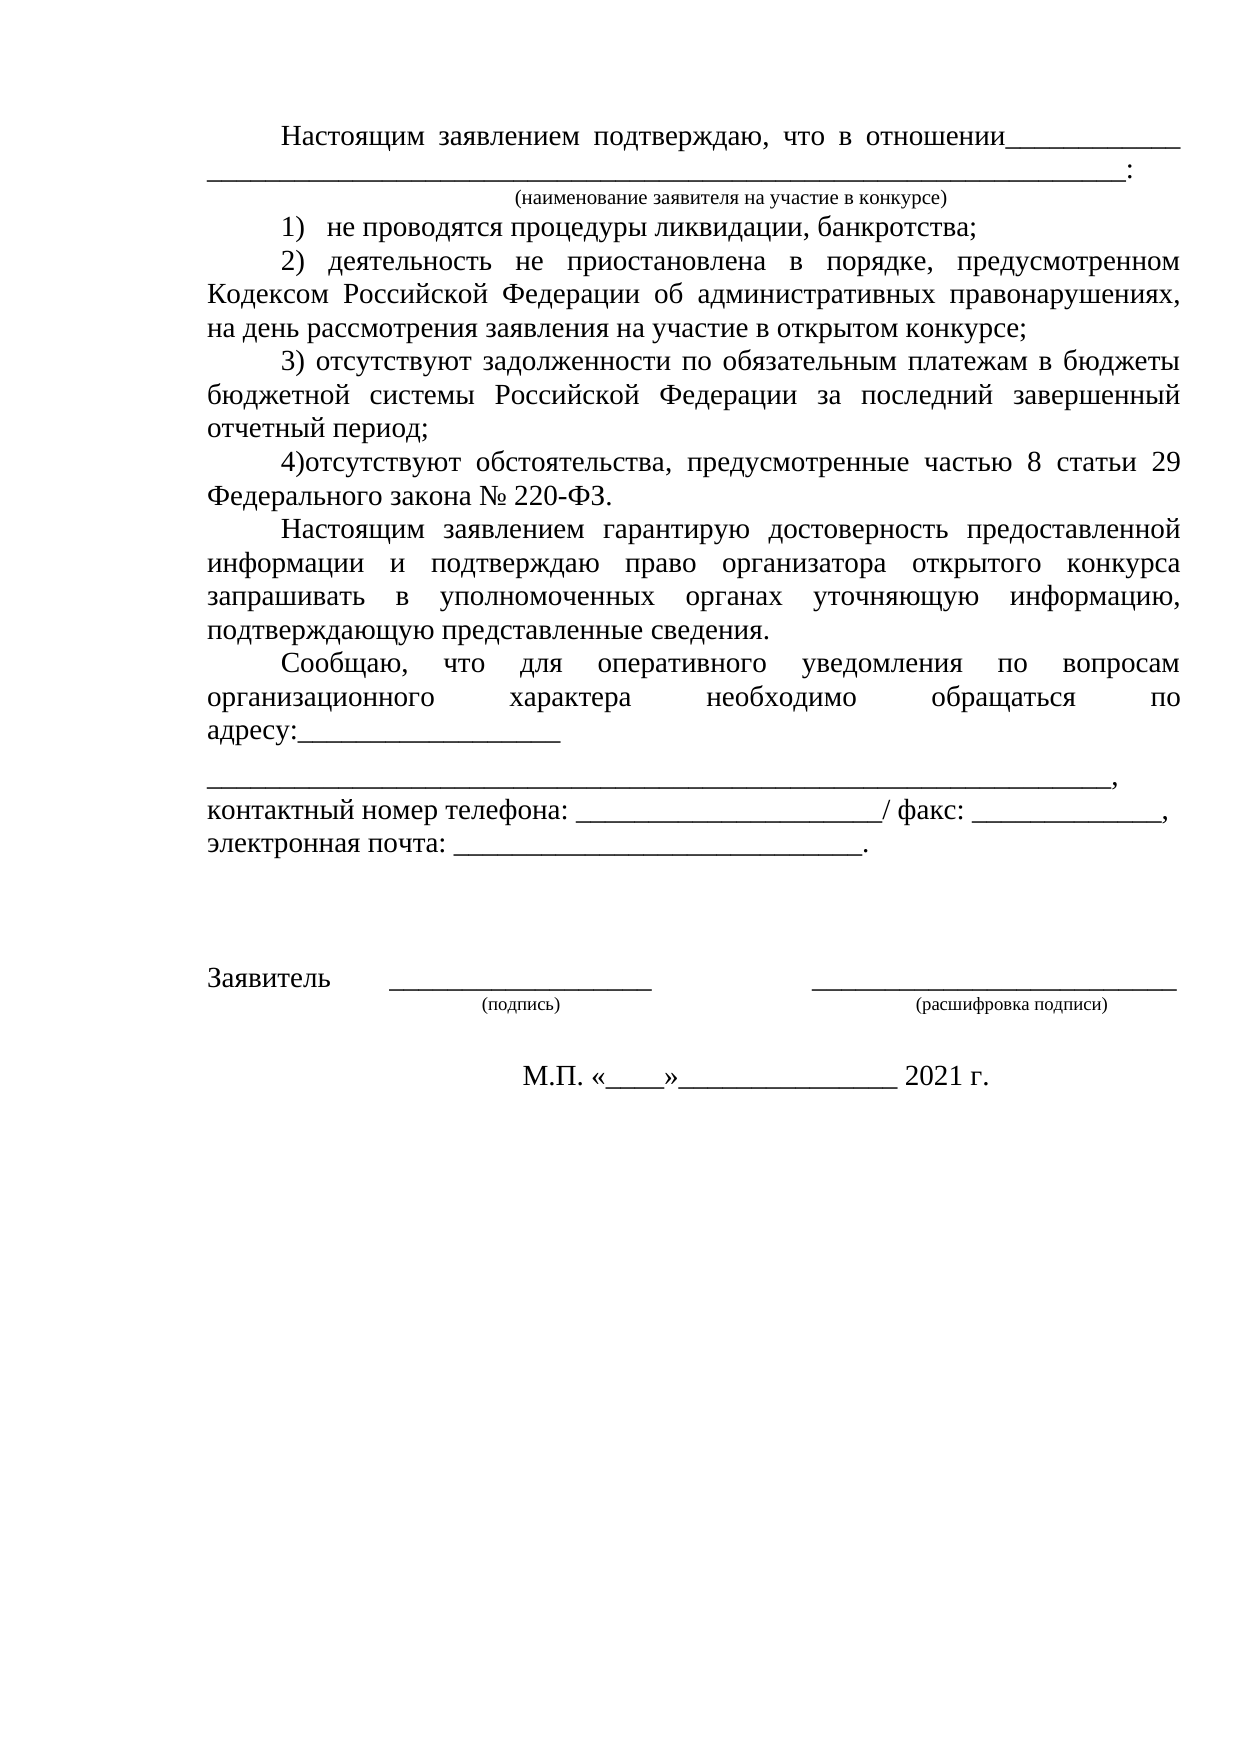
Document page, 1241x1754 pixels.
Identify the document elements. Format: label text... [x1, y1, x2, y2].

text Настоящим заявлением подтверждаю, что в отношении____________ _______________________________________________________________: [207, 118, 1181, 185]
text 2) деятельность не приостановлена в порядке, предусмотренном Кодексом Российской Федерации об административных правонарушениях, на день рассмотрения заявления на участие в открытом конкурсе; [207, 243, 1181, 343]
text 3) отсутствуют задолженности по обязательным платежам в бюджеты бюджетной системы Российской Федерации за последний завершенный отчетный период; [207, 343, 1181, 444]
text 1) не проводятся процедуры ликвидации, банкротства; [207, 209, 1181, 243]
text (подпись) (расшифровка подписи) [244, 993, 1181, 1015]
text ______________________________________________________________, [207, 758, 1181, 792]
text Заявитель __________________ _________________________ [207, 960, 1181, 993]
text (наименование заявителя на участие в конкурсе) [207, 185, 1181, 209]
text электронная почта: ____________________________. [207, 826, 1181, 859]
text 4)отсутствуют обстоятельства, предусмотренные частью 8 статьи 29 Федерального закона № 220-ФЗ. [207, 444, 1181, 511]
text М.П. «____»_______________ 2021 г. [244, 1058, 1181, 1091]
text контактный номер телефона: _____________________/ факс: _____________, [207, 792, 1181, 826]
text Настоящим заявлением гарантирую достоверность предоставленной информации и подтверждаю право организатора открытого конкурса запрашивать в уполномоченных органах уточняющую информацию, подтверждающую представленные сведения. [207, 511, 1181, 645]
text Сообщаю, что для оперативного уведомления по вопросам организационного характера необходимо обращаться по адресу:__________________ [207, 645, 1181, 746]
